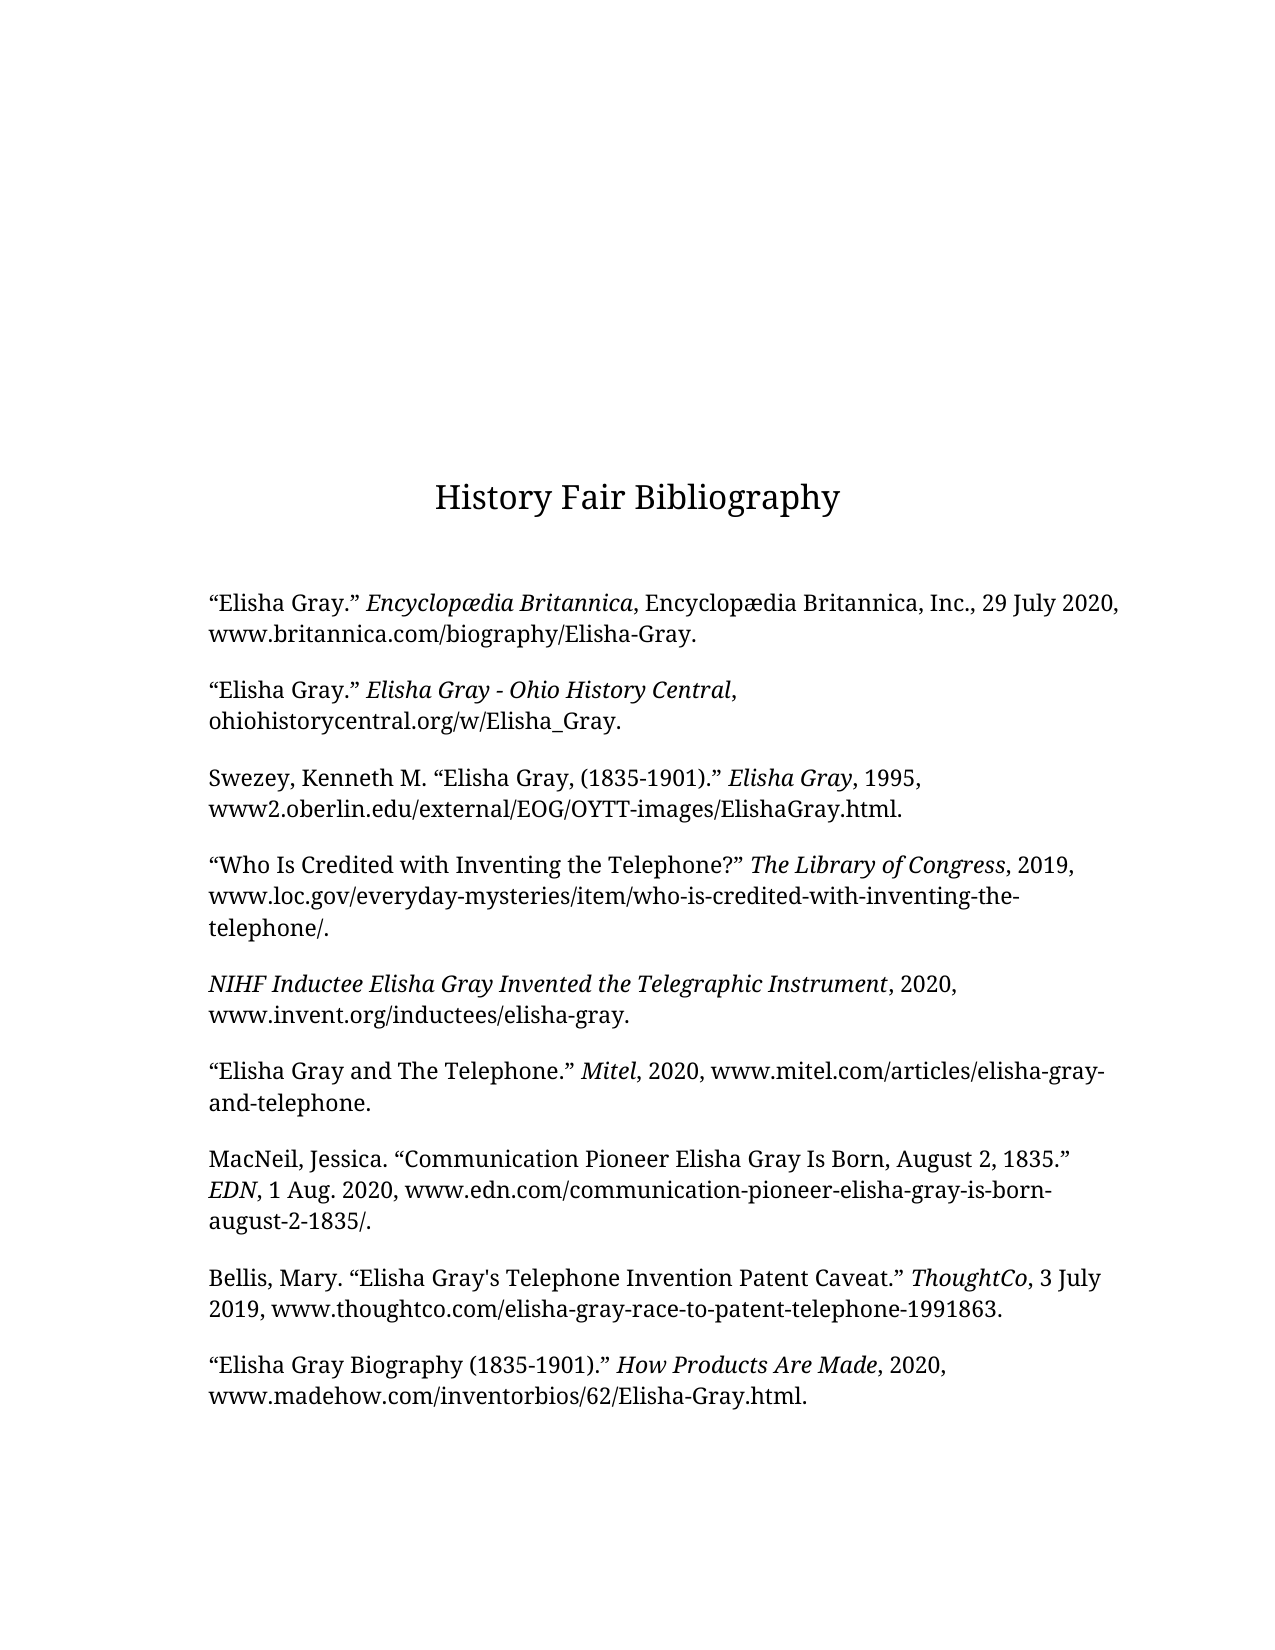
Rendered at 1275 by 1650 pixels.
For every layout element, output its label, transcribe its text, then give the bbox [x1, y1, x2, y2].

text Swezey, Kenneth M. “Elisha Gray, (1835-1901).” Elisha Gray, 1995, www2.oberlin.edu/external/EOG/OYTT-images/ElishaGray.html. [208, 762, 1125, 824]
text Bellis, Mary. “Elisha Gray's Telephone Invention Patent Caveat.” ThoughtCo, 3 July 2019, www.thoughtco.com/elisha-gray-race-to-patent-telephone-1991863. [208, 1262, 1125, 1324]
text MacNeil, Jessica. “Communication Pioneer Elisha Gray Is Born, August 2, 1835.” EDN, 1 Aug. 2020, www.edn.com/communication-pioneer-elisha-gray-is-born-august-2-1835/. [208, 1143, 1125, 1237]
text “Elisha Gray and The Telephone.” Mitel, 2020, www.mitel.com/articles/elisha-gray-and-telephone. [208, 1055, 1125, 1118]
text “Who Is Credited with Inventing the Telephone?” The Library of Congress, 2019, www.loc.gov/everyday-mysteries/item/who-is-credited-with-inventing-the-telephone/. [208, 849, 1125, 943]
text History Fair Bibliography [150, 473, 1125, 519]
text “Elisha Gray Biography (1835-1901).” How Products Are Made, 2020, www.madehow.com/inventorbios/62/Elisha-Gray.html. [208, 1349, 1125, 1412]
text “Elisha Gray.” Elisha Gray - Ohio History Central, ohiohistorycentral.org/w/Elisha_Gray. [208, 674, 1125, 737]
text NIHF Inductee Elisha Gray Invented the Telegraphic Instrument, 2020, www.invent.org/inductees/elisha-gray. [208, 968, 1125, 1030]
text “Elisha Gray.” Encyclopædia Britannica, Encyclopædia Britannica, Inc., 29 July 2020, www.britannica.com/biography/Elisha-Gray. [208, 587, 1125, 649]
